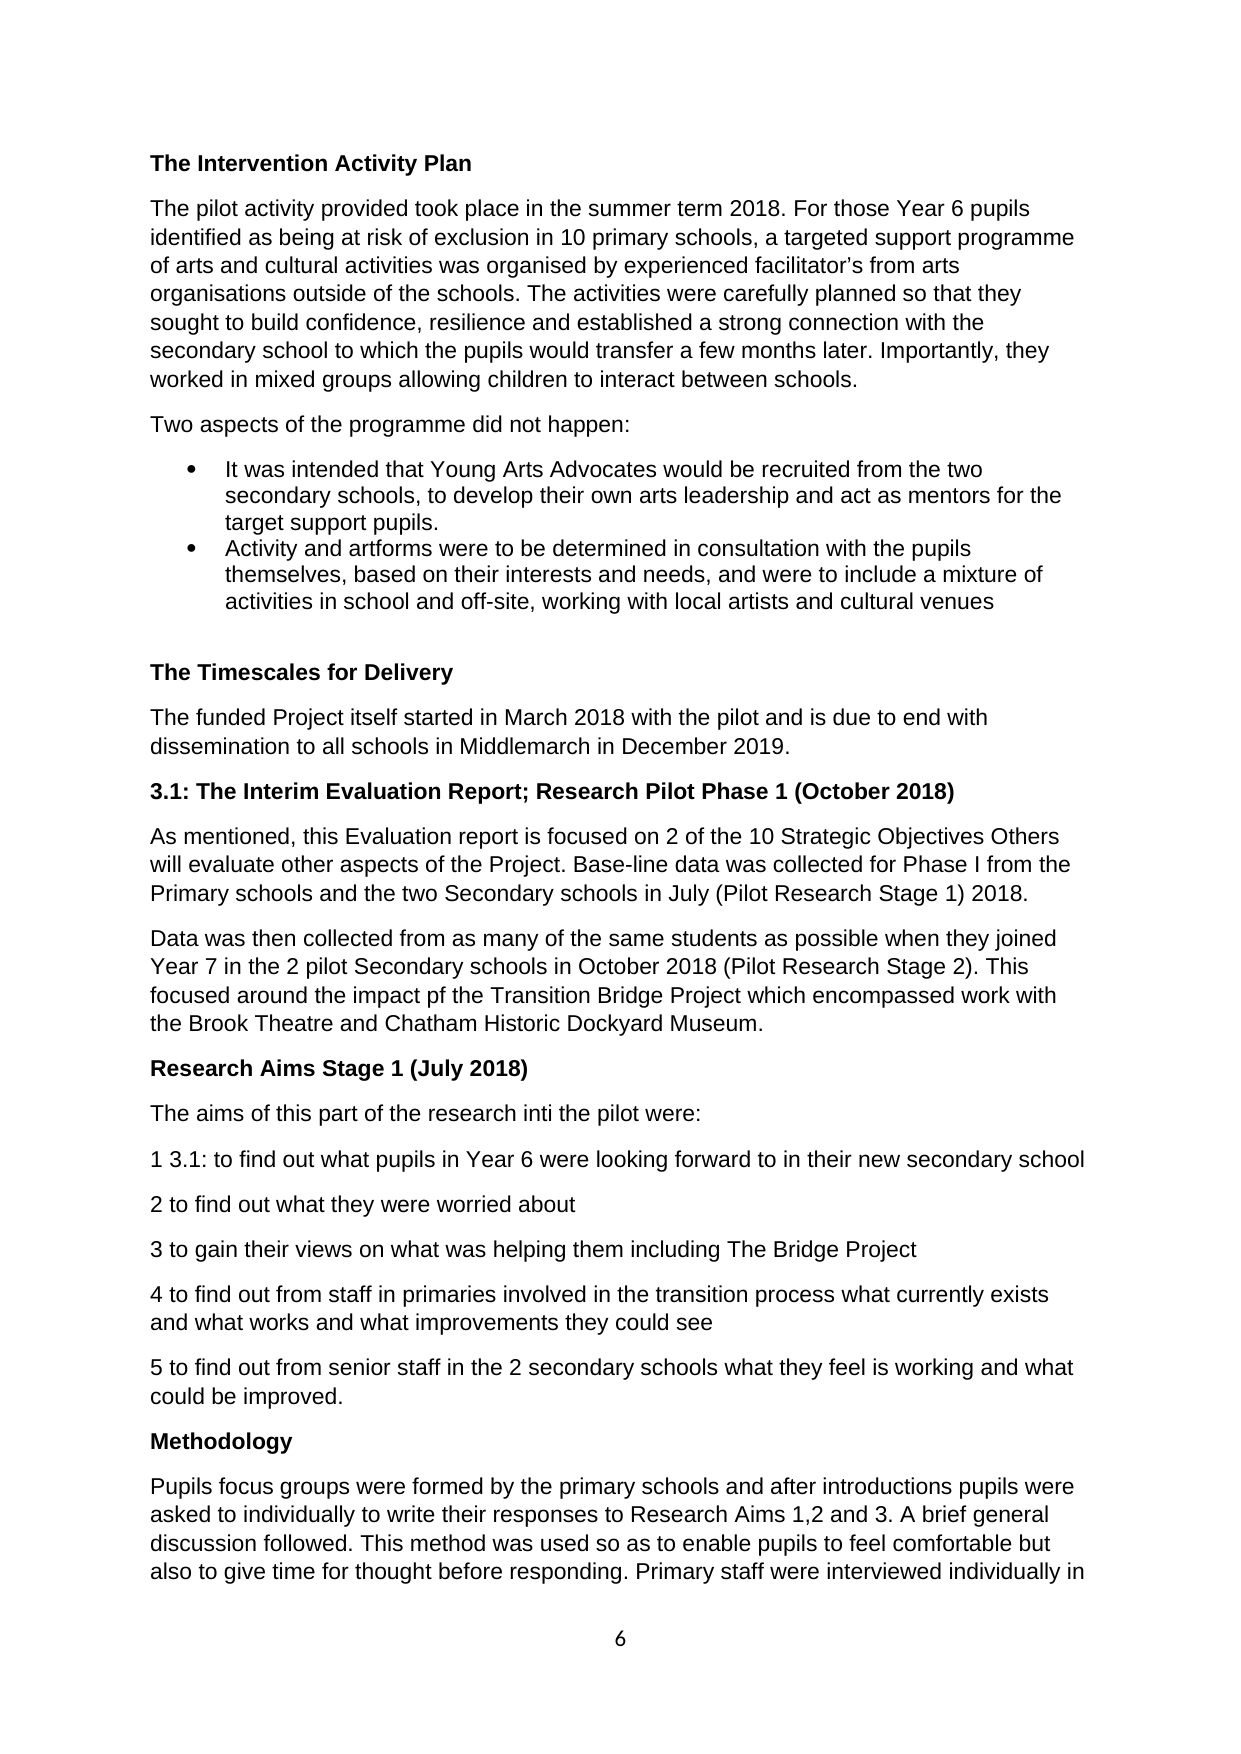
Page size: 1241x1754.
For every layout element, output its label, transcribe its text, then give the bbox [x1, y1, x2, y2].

text Two aspects of the programme did not happen: [150, 411, 1090, 437]
text 1 3.1: to find out what pupils in Year 6 were looking forward to in their new secondary school [150, 1146, 1090, 1172]
list It was intended that Young Arts Advocates would be recruited from the two secondary schools, to develop their own arts leadership and act as mentors for the target support pupils. [187, 456, 1090, 535]
text The Timescales for Delivery [150, 659, 1090, 686]
text 3.1: The Interim Evaluation Report; Research Pilot Phase 1 (October 2018) [150, 778, 1090, 804]
text Research Aims Stage 1 (July 2018) [150, 1055, 1090, 1082]
text As mentioned, this Evaluation report is focused on 2 of the 10 Strategic Objectives Others will evaluate other aspects of the Project. Base-line data was collected for Phase I from the Primary schools and the two Secondary schools in July (Pilot Research Stage 1) 2018. [150, 823, 1090, 906]
list Activity and artforms were to be determined in consultation with the pupils themselves, based on their interests and needs, and were to include a mixture of activities in school and off-site, working with local artists and cultural venues [187, 535, 1090, 614]
text 2 to find out what they were worried about [150, 1191, 1090, 1217]
text 3 to gain their views on what was helping them including The Bridge Project [150, 1236, 1090, 1262]
text The aims of this part of the research inti the pilot were: [150, 1100, 1090, 1127]
text 5 to find out from senior staff in the 2 secondary schools what they feel is working and what could be improved. [150, 1354, 1090, 1409]
text The pilot activity provided took place in the summer term 2018. For those Year 6 pupils identified as being at risk of exclusion in 10 primary schools, a targeted support programme of arts and cultural activities was organised by experienced facilitator’s from arts organisations outside of the schools. The activities were carefully planned so that they sought to build confidence, resilience and established a strong connection with the secondary school to which the pupils would transfer a few months later. Importantly, they worked in mixed groups allowing children to interact between schools. [150, 195, 1090, 392]
text Data was then collected from as many of the same students as possible when they joined Year 7 in the 2 pilot Secondary schools in October 2018 (Pilot Research Stage 2). This focused around the impact pf the Transition Bridge Project which encompassed work with the Brook Theatre and Chatham Historic Dockyard Museum. [150, 925, 1090, 1037]
text Methodology [150, 1428, 1090, 1454]
text The funded Project itself started in March 2018 with the pilot and is due to end with dissemination to all schools in Middlemarch in December 2019. [150, 704, 1090, 759]
text The Intervention Activity Plan [150, 150, 1090, 176]
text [150, 1473, 1090, 1585]
text 4 to find out from staff in primaries involved in the transition process what currently exists and what works and what improvements they could see [150, 1281, 1090, 1336]
